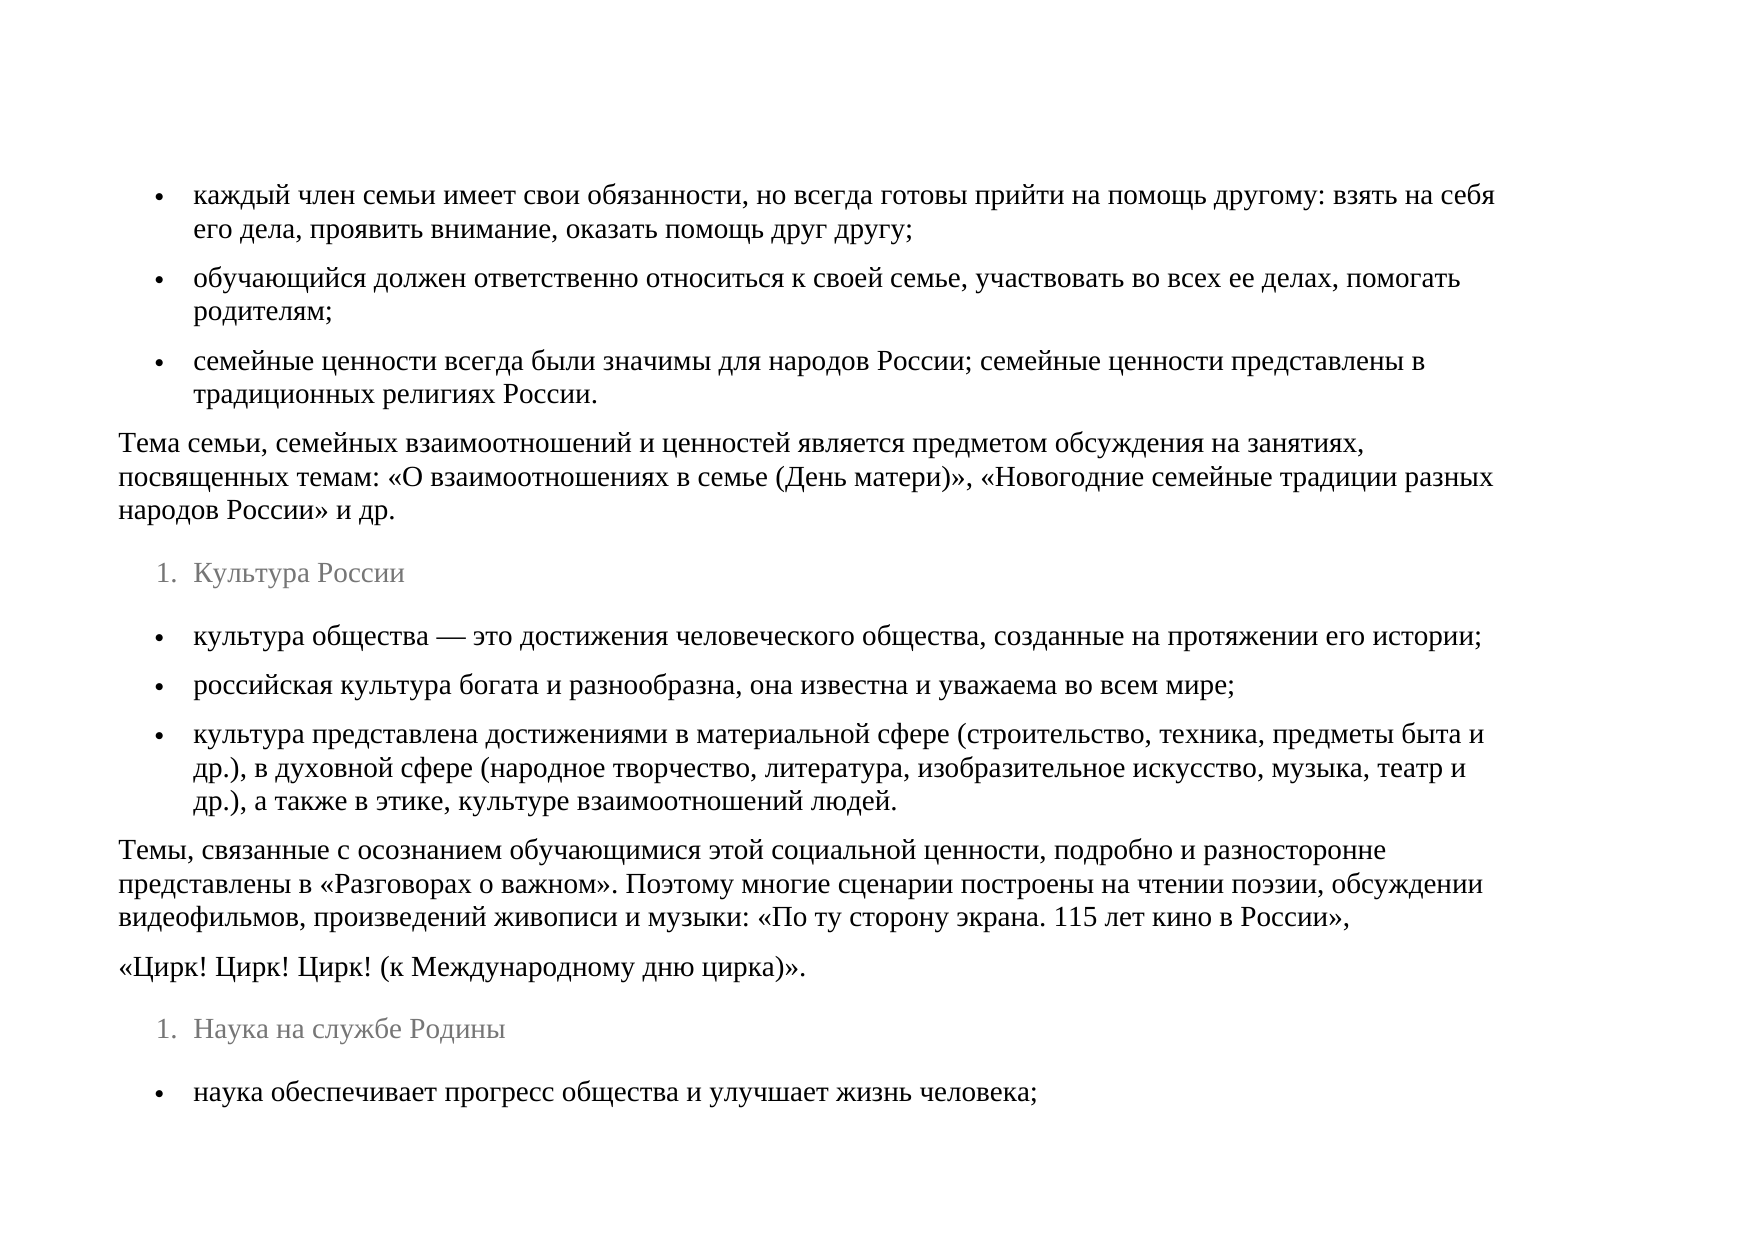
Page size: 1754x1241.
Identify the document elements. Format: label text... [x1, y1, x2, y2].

text Тема семьи, семейных взаимоотношений и ценностей является предметом обсуждения на занятиях, посвященных темам: «О взаимоотношениях в семье (День матери)», «Новогодние семейные традиции разных народов России» и др. [118, 425, 1521, 526]
list российская культура богата и разнообразна, она известна и уважаема во всем мире; [156, 667, 1521, 701]
list обучающийся должен ответственно относиться к своей семье, участвовать во всех ее делах, помогать родителям; [156, 260, 1521, 327]
list Культура России [156, 555, 1521, 589]
text Темы, связанные с осознанием обучающимися этой социальной ценности, подробно и разносторонне представлены в «Разговорах о важном». Поэтому многие сценарии построены на чтении поэзии, обсуждении видеофильмов, произведений живописи и музыки: «По ту сторону экрана. 115 лет кино в России», [118, 832, 1521, 933]
list каждый член семьи имеет свои обязанности, но всегда готовы прийти на помощь другому: взять на себя его дела, проявить внимание, оказать помощь друг другу; [156, 177, 1521, 244]
text «Цирк! Цирк! Цирк! (к Международному дню цирка)». [118, 949, 1521, 982]
list семейные ценности всегда были значимы для народов России; семейные ценности представлены в традиционных религиях России. [156, 343, 1521, 410]
list Наука на службе Родины [156, 1011, 1521, 1045]
list наука обеспечивает прогресс общества и улучшает жизнь человека; [156, 1074, 1521, 1108]
list культура общества — это достижения человеческого общества, созданные на протяжении его истории; [156, 618, 1521, 651]
list культура представлена достижениями в материальной сфере (строительство, техника, предметы быта и др.), в духовной сфере (народное творчество, литература, изобразительное искусство, музыка, театр и др.), а также в этике, культуре взаимоотношений людей. [156, 716, 1521, 817]
